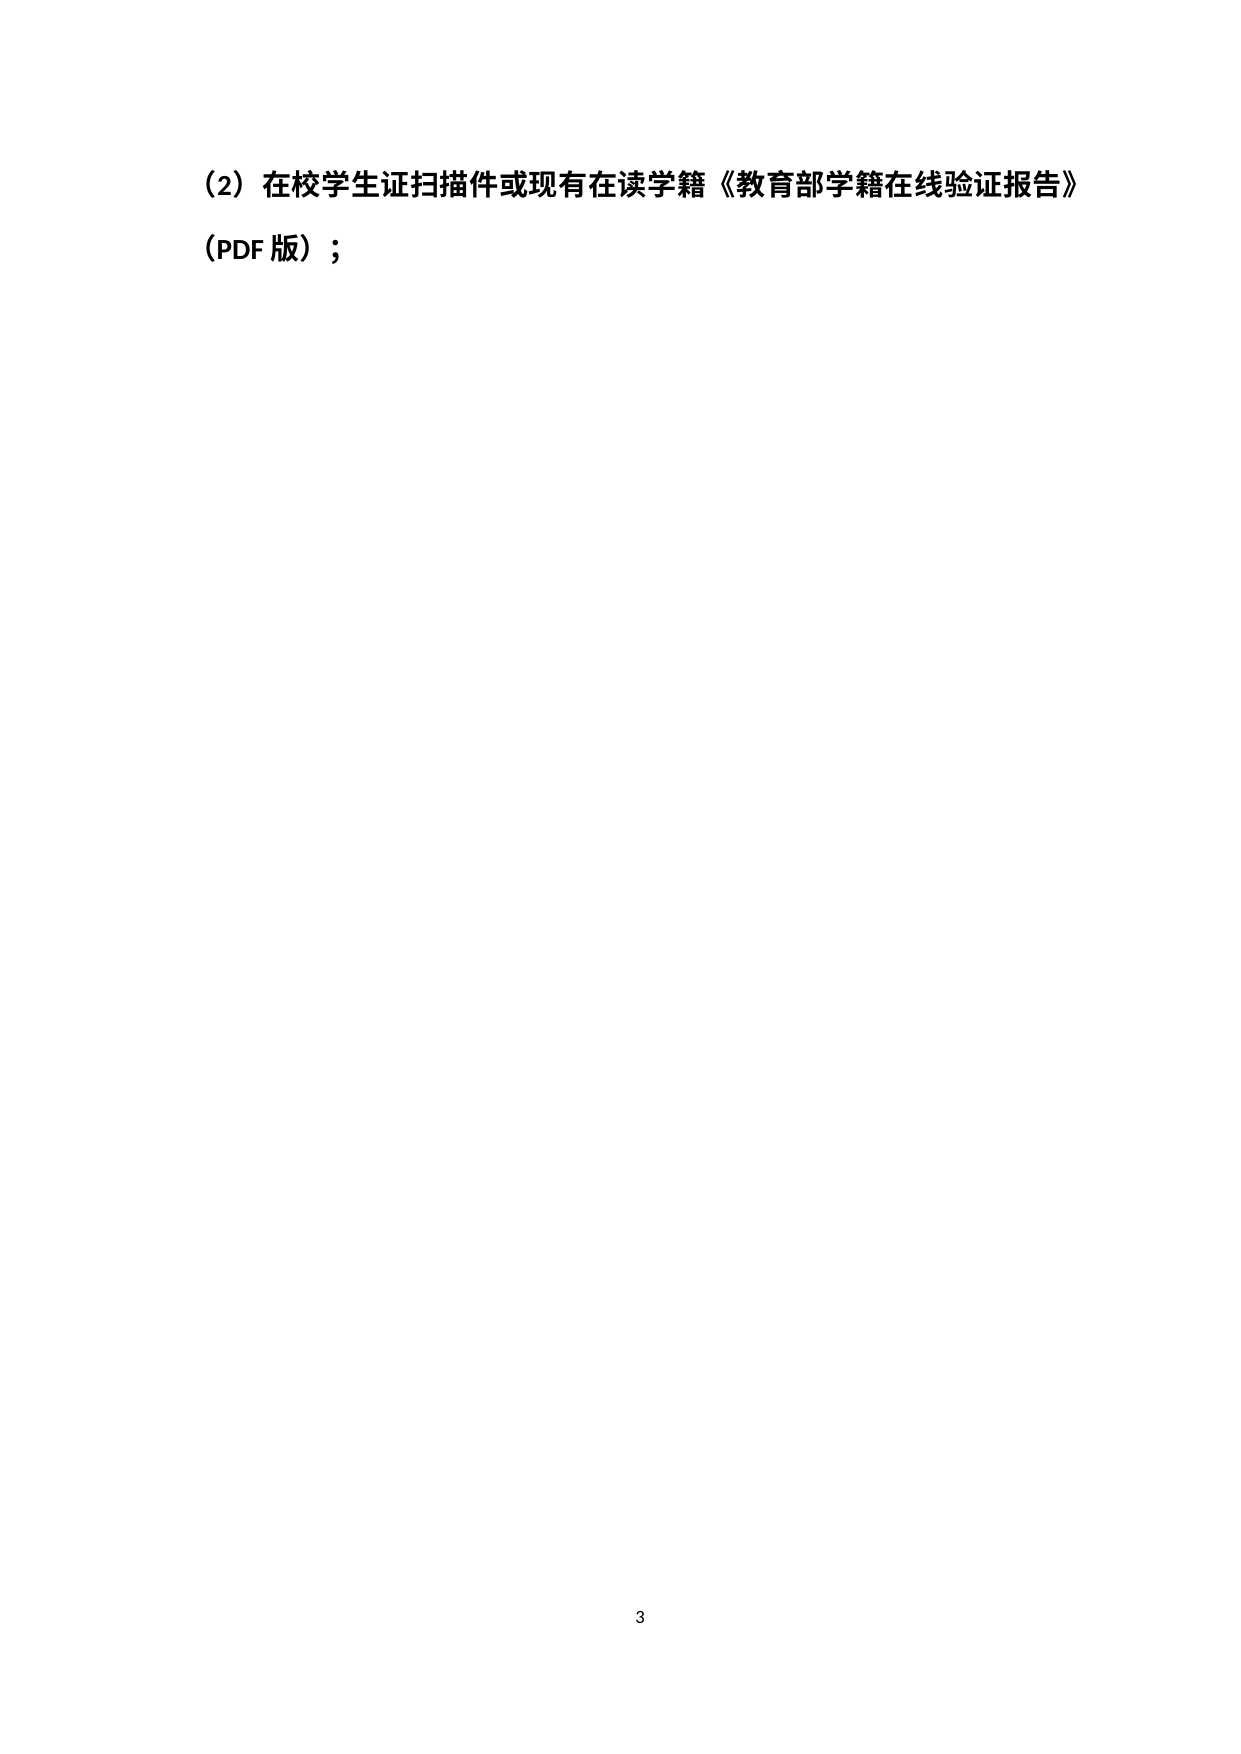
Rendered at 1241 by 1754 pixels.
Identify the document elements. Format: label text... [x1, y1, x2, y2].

text （2）在校学生证扫描件或现有在读学籍《教育部学籍在线验证报告》（PDF 版）； [187, 162, 1093, 268]
